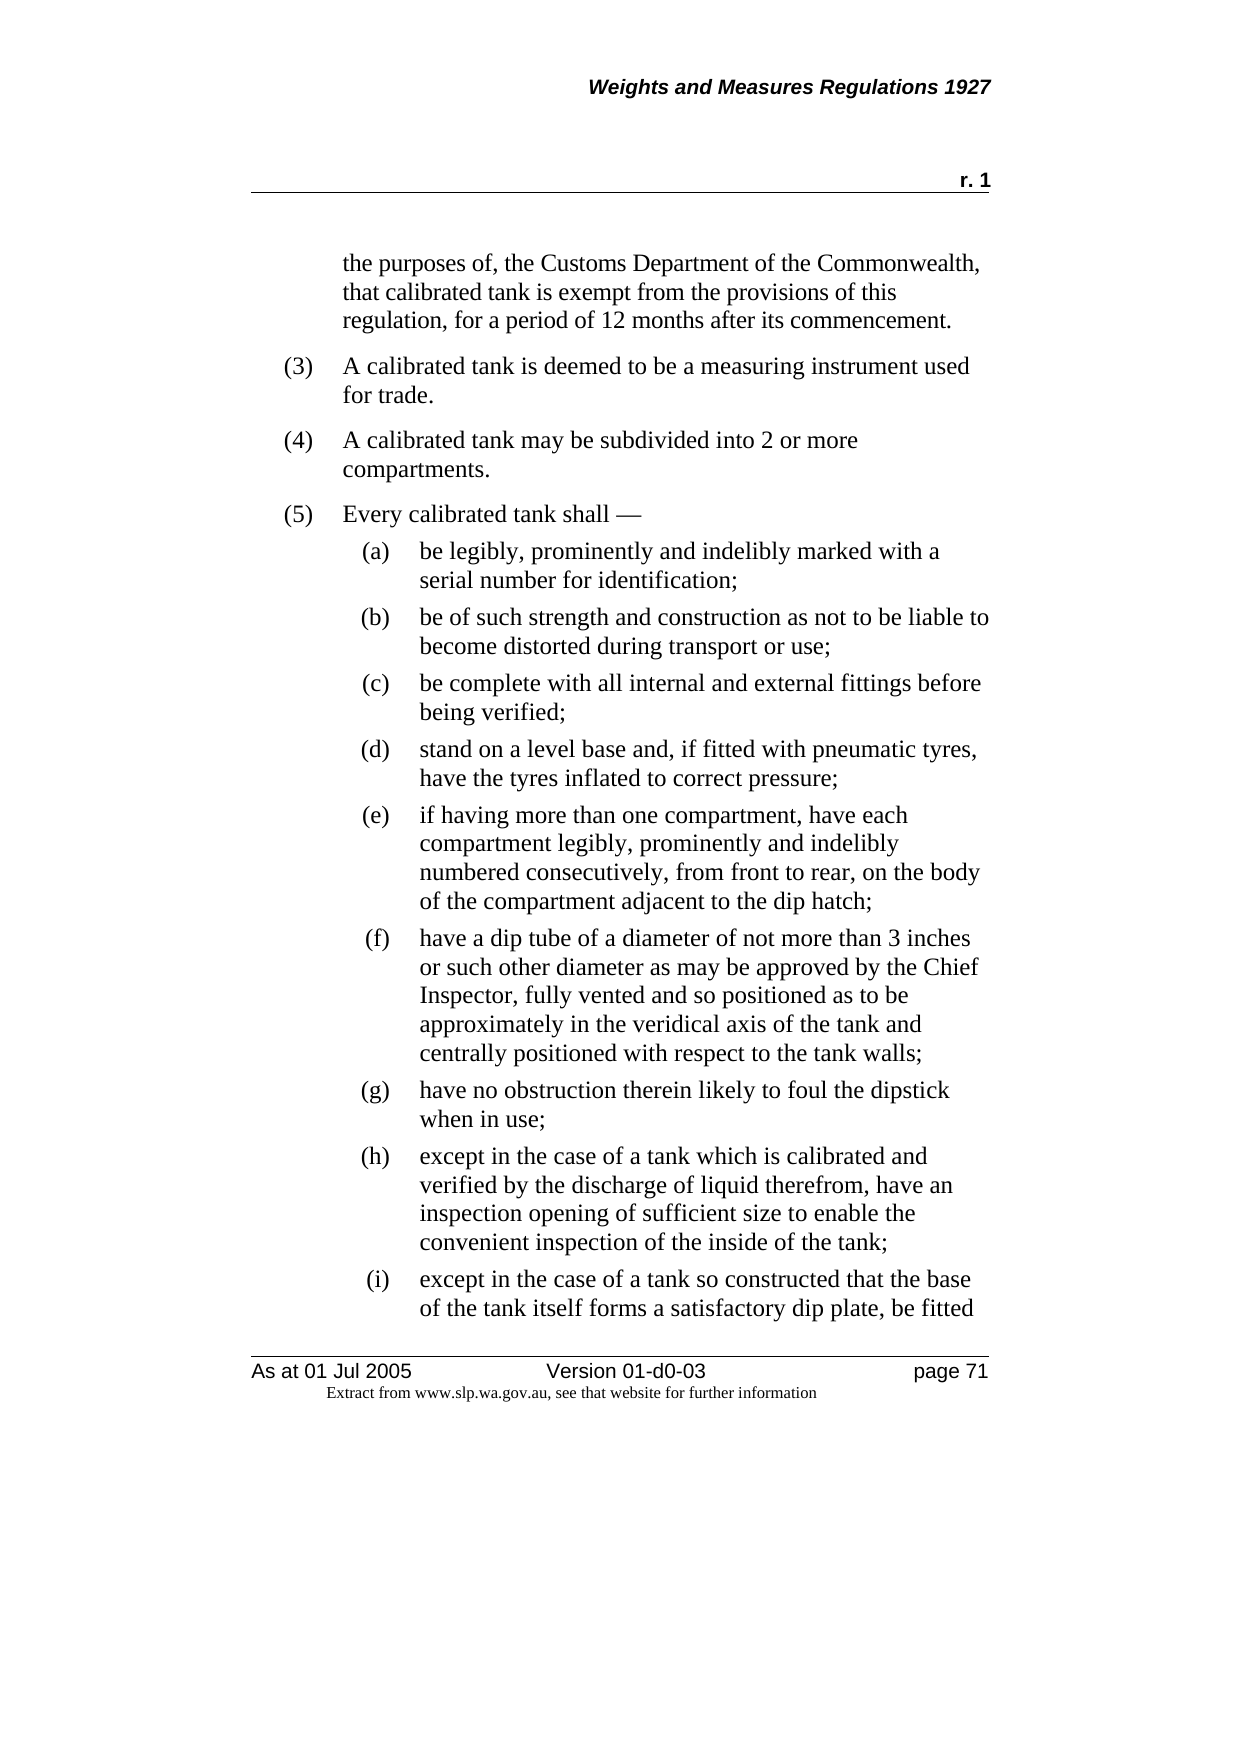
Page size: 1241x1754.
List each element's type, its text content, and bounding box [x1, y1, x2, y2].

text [251, 1264, 989, 1322]
text (e) if having more than one compartment, have each compartment legibly, prominently and indelibly numbered consecutively, from front to rear, on the body of the compartment adjacent to the dip hatch; [251, 800, 989, 915]
text (b) be of such strength and construction as not to be liable to become distorted during transport or use; [251, 602, 989, 660]
text (c) be complete with all internal and external fittings before being verified; [251, 668, 989, 726]
text (g) have no obstruction therein likely to foul the dipstick when in use; [251, 1075, 989, 1133]
text (3) A calibrated tank is deemed to be a measuring instrument used for trade. [251, 351, 989, 408]
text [251, 248, 989, 334]
text (d) stand on a level base and, if fitted with pneumatic tyres, have the tyres inflated to correct pressure; [251, 734, 989, 791]
text (h) except in the case of a tank which is calibrated and verified by the discharge of liquid therefrom, have an inspection opening of sufficient size to enable the convenient inspection of the inside of the tank; [251, 1141, 989, 1256]
text (5) Every calibrated tank shall — [251, 499, 989, 528]
text (4) A calibrated tank may be subdivided into 2 or more compartments. [251, 425, 989, 483]
text (f) have a dip tube of a diameter of not more than 3 inches or such other diameter as may be approved by the Chief Inspector, fully vented and so positioned as to be approximately in the veridical axis of the tank and centrally positioned with respect to the tank walls; [251, 923, 989, 1067]
text (a) be legibly, prominently and indelibly marked with a serial number for identification; [251, 536, 989, 594]
